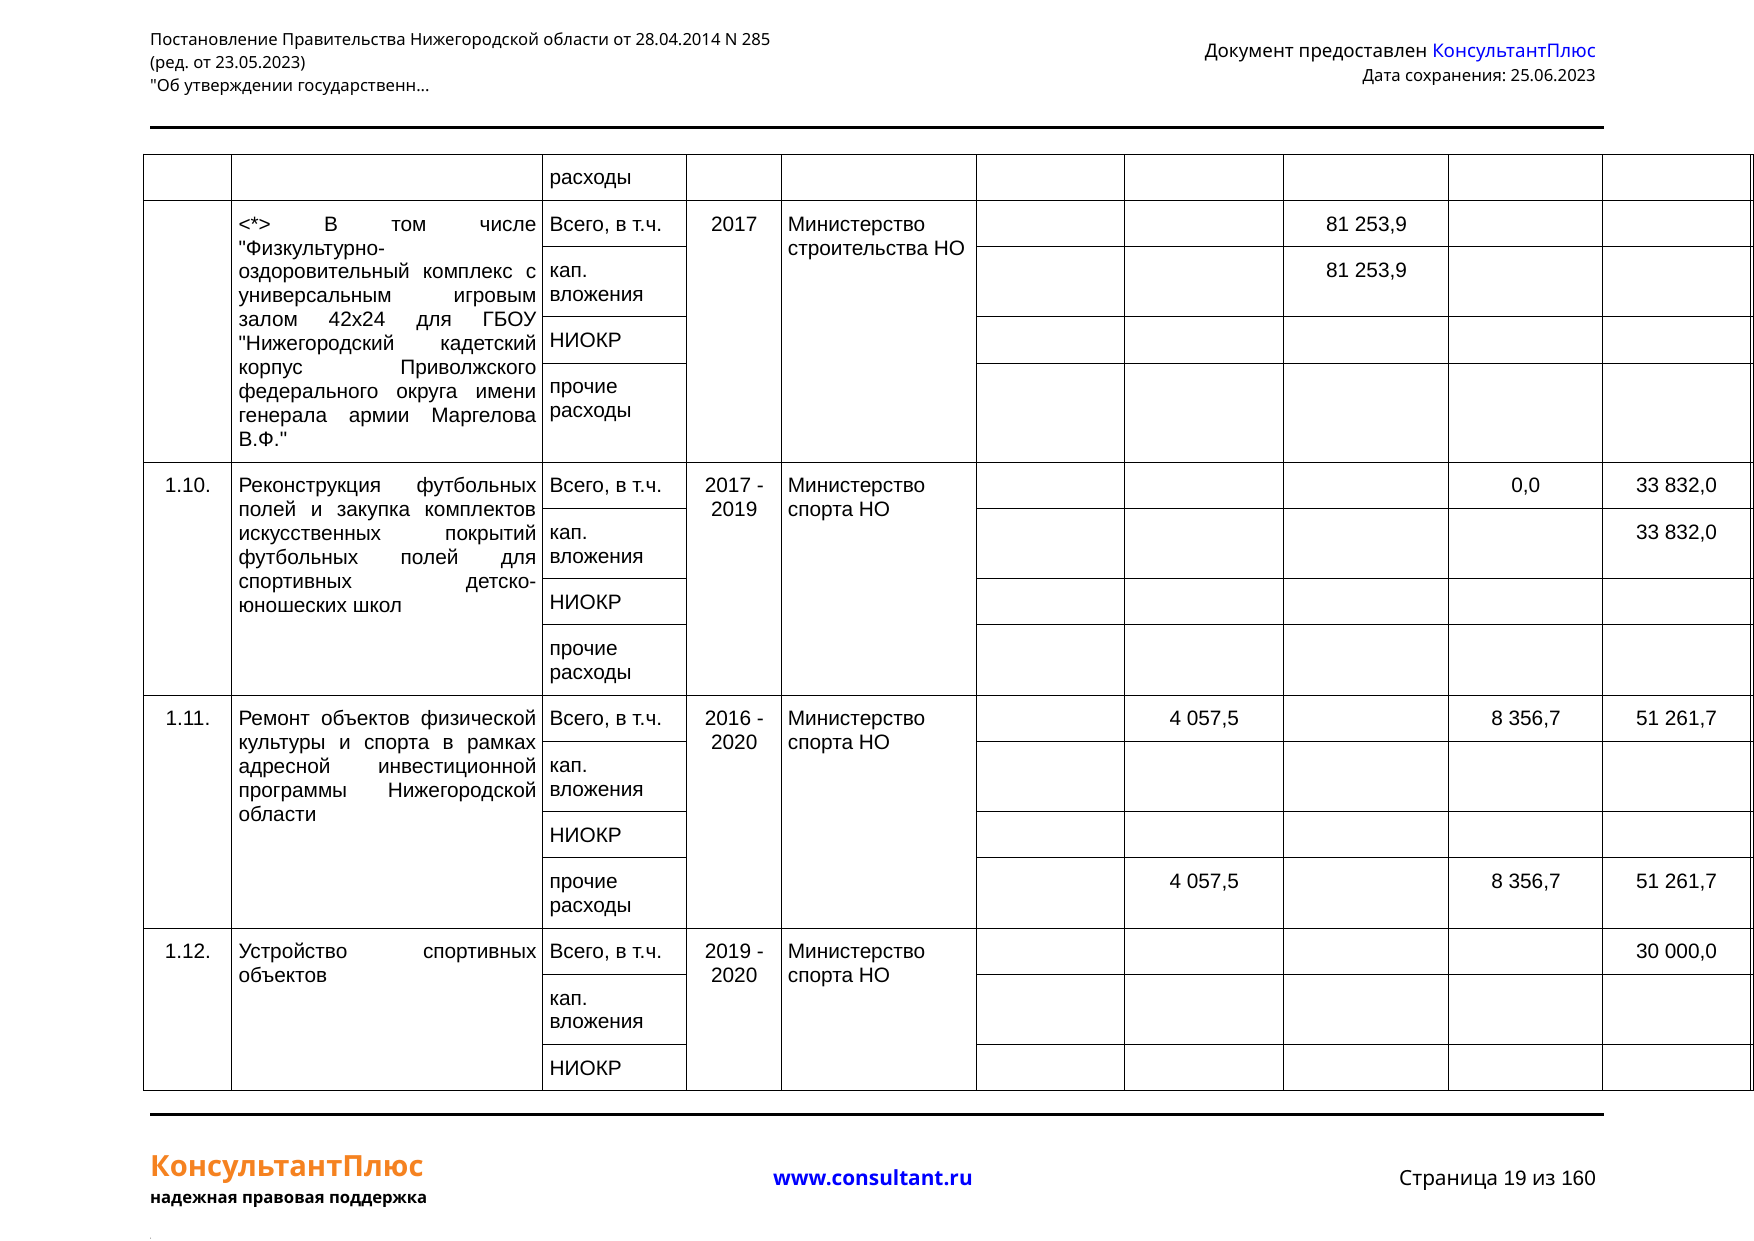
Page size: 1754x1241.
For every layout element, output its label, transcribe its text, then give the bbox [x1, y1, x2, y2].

table_cell 1.12. [144, 929, 231, 1090]
table_cell [977, 247, 1124, 316]
table_cell [977, 509, 1124, 578]
table_cell кап. вложения [543, 742, 686, 811]
table_cell [1284, 579, 1448, 624]
table_cell [1125, 812, 1283, 857]
table_cell [1284, 696, 1448, 741]
table_cell [1603, 364, 1750, 462]
table_cell [1603, 201, 1750, 246]
table_cell Министерство спорта НО [782, 929, 976, 1090]
table_cell прочие расходы [543, 155, 686, 200]
table_cell [977, 364, 1124, 462]
table_cell [1125, 625, 1283, 694]
table_cell [1603, 155, 1750, 200]
table_cell 30 000,0 [1603, 929, 1750, 974]
table_cell [1449, 975, 1602, 1044]
table_cell Министерство спорта НО [782, 463, 976, 694]
table_cell Устройство спортивных объектов [232, 929, 542, 1090]
table_cell [1449, 317, 1602, 362]
table_cell Всего, в т.ч. [543, 929, 686, 974]
table_cell [1284, 364, 1448, 462]
table_cell [977, 858, 1124, 927]
table_cell [1284, 509, 1448, 578]
table_cell кап. вложения [543, 247, 686, 316]
table_cell [1284, 317, 1448, 362]
table_cell 2016 - 2020 [687, 696, 781, 927]
table_cell [1284, 625, 1448, 694]
table_cell НИОКР [543, 812, 686, 857]
table_cell [1125, 1045, 1283, 1090]
table_cell <*> В том числе "Физкультурно-оздоровительный комплекс с универсальным игровым залом 42x24 для ГБОУ "Нижегородский кадетский корпус Приволжского федерального округа имени генерала армии Маргелова В.Ф." [232, 201, 542, 462]
table_cell 33 832,0 [1603, 463, 1750, 508]
table_cell [1603, 1045, 1750, 1090]
table_cell кап. вложения [543, 975, 686, 1044]
table_cell [1125, 975, 1283, 1044]
table_cell 1.11. [144, 696, 231, 927]
table_cell [1125, 247, 1283, 316]
table_cell кап. вложения [543, 509, 686, 578]
table_cell 2017 [687, 201, 781, 462]
table_cell [977, 155, 1124, 200]
table_cell Ремонт объектов физической культуры и спорта в рамках адресной инвестиционной программы Нижегородской области [232, 696, 542, 927]
table_cell [1284, 858, 1448, 927]
table_cell [1125, 509, 1283, 578]
table_cell [1284, 463, 1448, 508]
table_cell [1284, 155, 1448, 200]
table_cell [977, 1045, 1124, 1090]
table_cell [1449, 812, 1602, 857]
table_cell Министерство строительства НО [782, 201, 976, 462]
table_cell 2019 - 2020 [687, 929, 781, 1090]
table_cell [144, 201, 231, 462]
table_cell [1125, 579, 1283, 624]
table_cell [1284, 1045, 1448, 1090]
table_cell [1125, 742, 1283, 811]
table_cell Всего, в т.ч. [543, 201, 686, 246]
table_cell [1449, 509, 1602, 578]
table_cell 51 261,7 [1603, 858, 1750, 927]
table_cell [1125, 929, 1283, 974]
table_cell 8 356,7 [1449, 858, 1602, 927]
table_cell НИОКР [543, 579, 686, 624]
table_cell [977, 463, 1124, 508]
table_cell [977, 625, 1124, 694]
table_cell [1125, 155, 1283, 200]
table_cell [1449, 155, 1602, 200]
table_cell [1284, 975, 1448, 1044]
table_cell [1125, 364, 1283, 462]
table_cell [1603, 247, 1750, 316]
table_cell 8 356,7 [1449, 696, 1602, 741]
table_cell [1284, 742, 1448, 811]
table_cell [977, 742, 1124, 811]
table_cell Министерство спорта НО [782, 696, 976, 927]
table_cell 4 057,5 [1125, 696, 1283, 741]
table_cell [1603, 975, 1750, 1044]
table_cell 1.10. [144, 463, 231, 694]
table_cell 81 253,9 [1284, 247, 1448, 316]
table_cell Всего, в т.ч. [543, 696, 686, 741]
table_cell [1449, 579, 1602, 624]
table_cell Всего, в т.ч. [543, 463, 686, 508]
table_cell НИОКР [543, 317, 686, 362]
table_cell [1603, 317, 1750, 362]
table_cell [977, 975, 1124, 1044]
table_cell [1449, 247, 1602, 316]
table_cell [977, 696, 1124, 741]
table_cell 0,0 [1449, 463, 1602, 508]
table_cell [1449, 625, 1602, 694]
table_cell [1449, 929, 1602, 974]
table_cell 51 261,7 [1603, 696, 1750, 741]
table_cell [1603, 812, 1750, 857]
table_cell [1603, 742, 1750, 811]
table_cell прочие расходы [543, 858, 686, 927]
table_cell [1603, 625, 1750, 694]
table_cell [977, 579, 1124, 624]
table_cell [1449, 201, 1602, 246]
table_cell [1125, 317, 1283, 362]
table_cell [977, 929, 1124, 974]
table_cell [977, 201, 1124, 246]
table_cell [1125, 463, 1283, 508]
table_cell [1449, 742, 1602, 811]
table_cell 4 057,5 [1125, 858, 1283, 927]
table_cell [1449, 364, 1602, 462]
table_cell [1125, 201, 1283, 246]
table_cell прочие расходы [543, 364, 686, 462]
table_cell Реконструкция футбольных полей и закупка комплектов искусственных покрытий футбольных полей для спортивных детско-юношеских школ [232, 463, 542, 694]
table_cell прочие расходы [543, 625, 686, 694]
table_cell 81 253,9 [1284, 201, 1448, 246]
table_cell 2017 - 2019 [687, 463, 781, 694]
table_cell [1284, 812, 1448, 857]
table_cell [1449, 1045, 1602, 1090]
table_cell [977, 317, 1124, 362]
table_cell [1284, 929, 1448, 974]
table_cell 33 832,0 [1603, 509, 1750, 578]
table_cell [977, 812, 1124, 857]
table_cell [1603, 579, 1750, 624]
table_cell НИОКР [543, 1045, 686, 1090]
